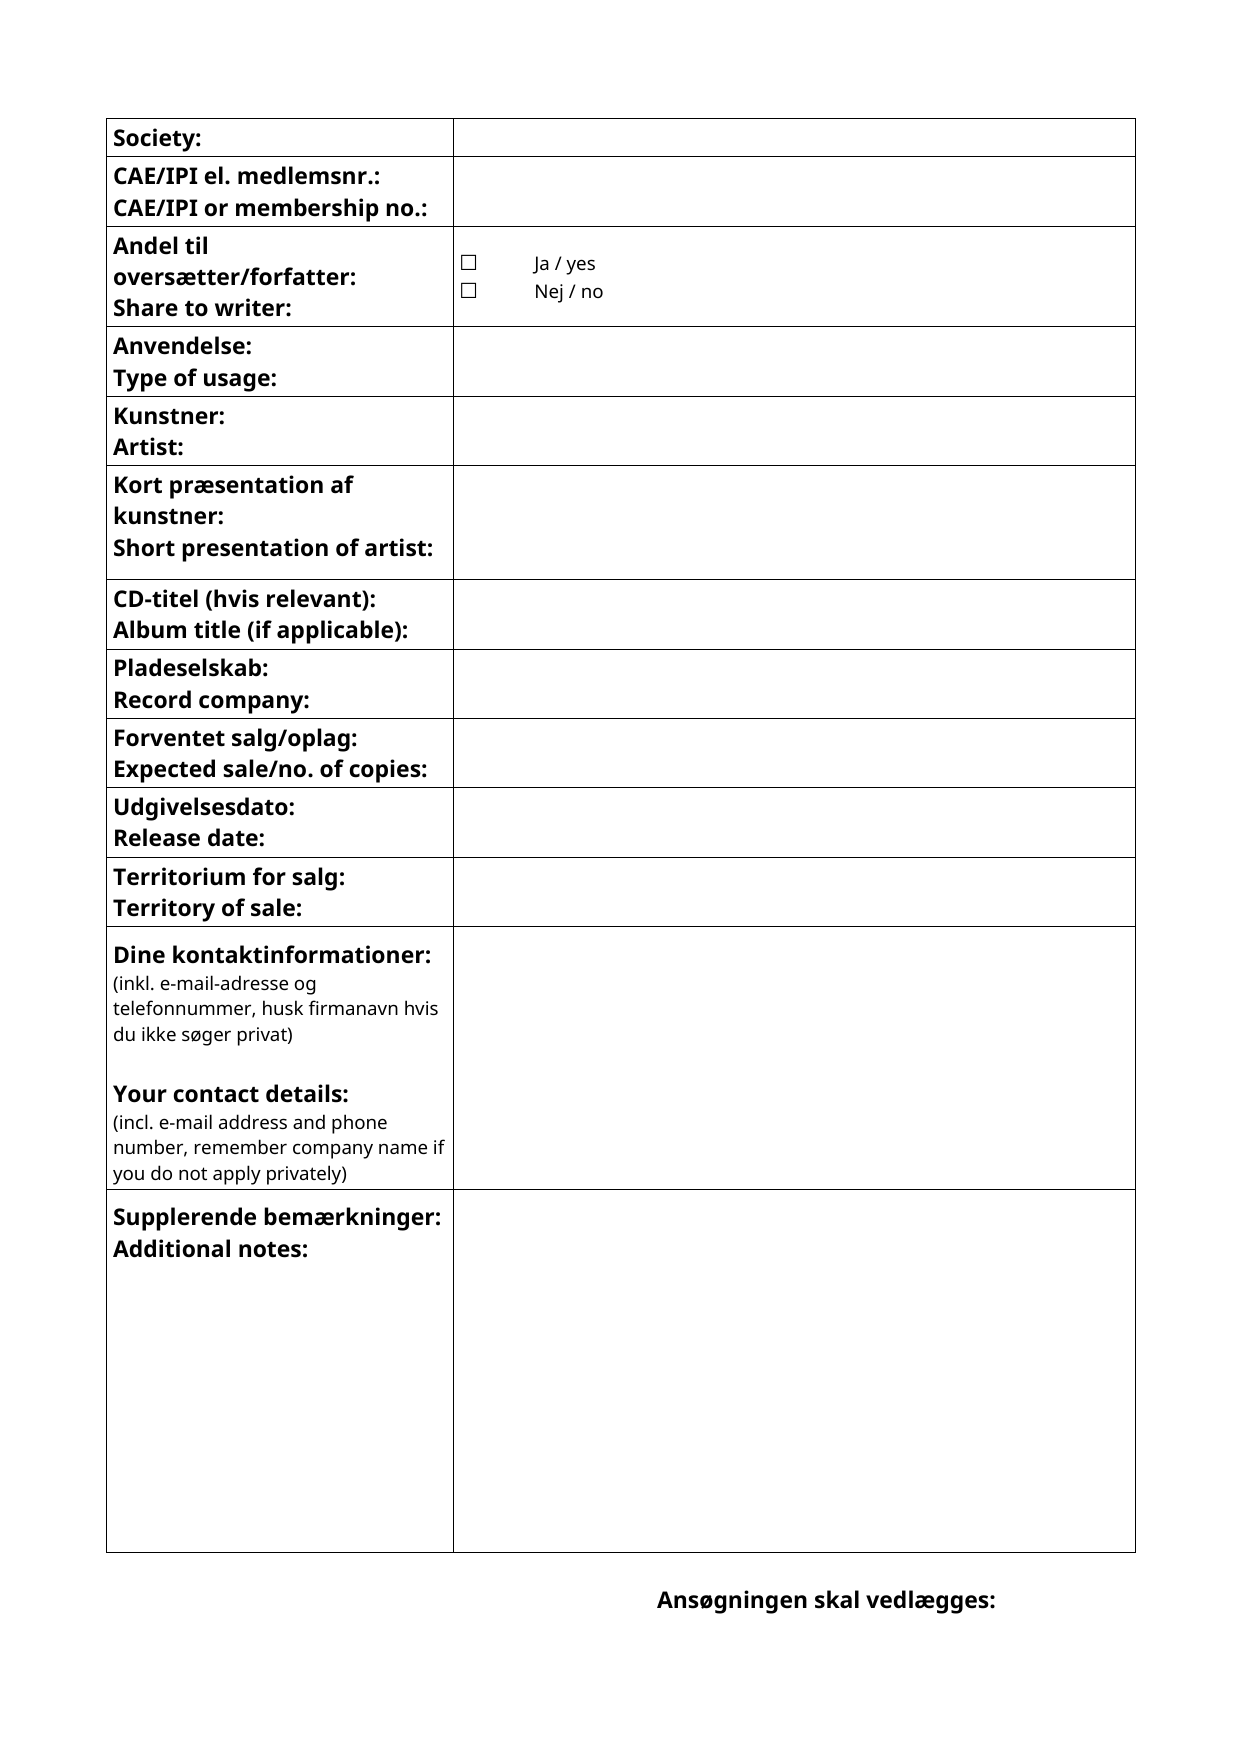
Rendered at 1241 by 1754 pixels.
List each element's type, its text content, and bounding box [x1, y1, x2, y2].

table_cell [454, 927, 1135, 1188]
table_cell Ja / yes Nej / no [454, 227, 1135, 326]
table_cell Pladeselskab: Record company: [107, 650, 453, 718]
table_cell Forventet salg/oplag: Expected sale/no. of copies: [107, 719, 453, 787]
table_cell [454, 580, 1135, 648]
table_cell [454, 397, 1135, 465]
table_cell [454, 327, 1135, 396]
table_cell [454, 466, 1135, 579]
table_cell Kunstner: Artist: [107, 397, 453, 465]
table_cell [454, 719, 1135, 787]
table_cell [454, 650, 1135, 718]
table_cell [454, 858, 1135, 926]
table_cell CD-titel (hvis relevant): Album title (if applicable): [107, 580, 453, 648]
table_cell Supplerende bemærkninger: Additional notes: [107, 1190, 453, 1552]
table_cell [454, 157, 1135, 226]
table_cell Territorium for salg: Territory of sale: [107, 858, 453, 926]
table_cell [454, 788, 1135, 857]
table_cell Anvendelse: Type of usage: [107, 327, 453, 396]
table_cell Dine kontaktinformationer: (inkl. e-mail-adresse og telefonnummer, husk firmanavn hvis du ikke søger privat) Your contact details: (incl. e-mail address and phone number, remember company name if you do not apply privately) [107, 927, 453, 1188]
table_cell Andel til oversætter/forfatter: Share to writer: [107, 227, 453, 326]
table_cell [454, 119, 1135, 156]
table_cell Udgivelsesdato: Release date: [107, 788, 453, 857]
table_cell Kort præsentation af kunstner: Short presentation of artist: [107, 466, 453, 579]
table_cell [454, 1190, 1135, 1552]
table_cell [107, 119, 453, 156]
table_cell CAE/IPI el. medlemsnr.: CAE/IPI or membership no.: [107, 157, 453, 226]
text Ansøgningen skal vedlægges: [657, 1584, 1122, 1615]
